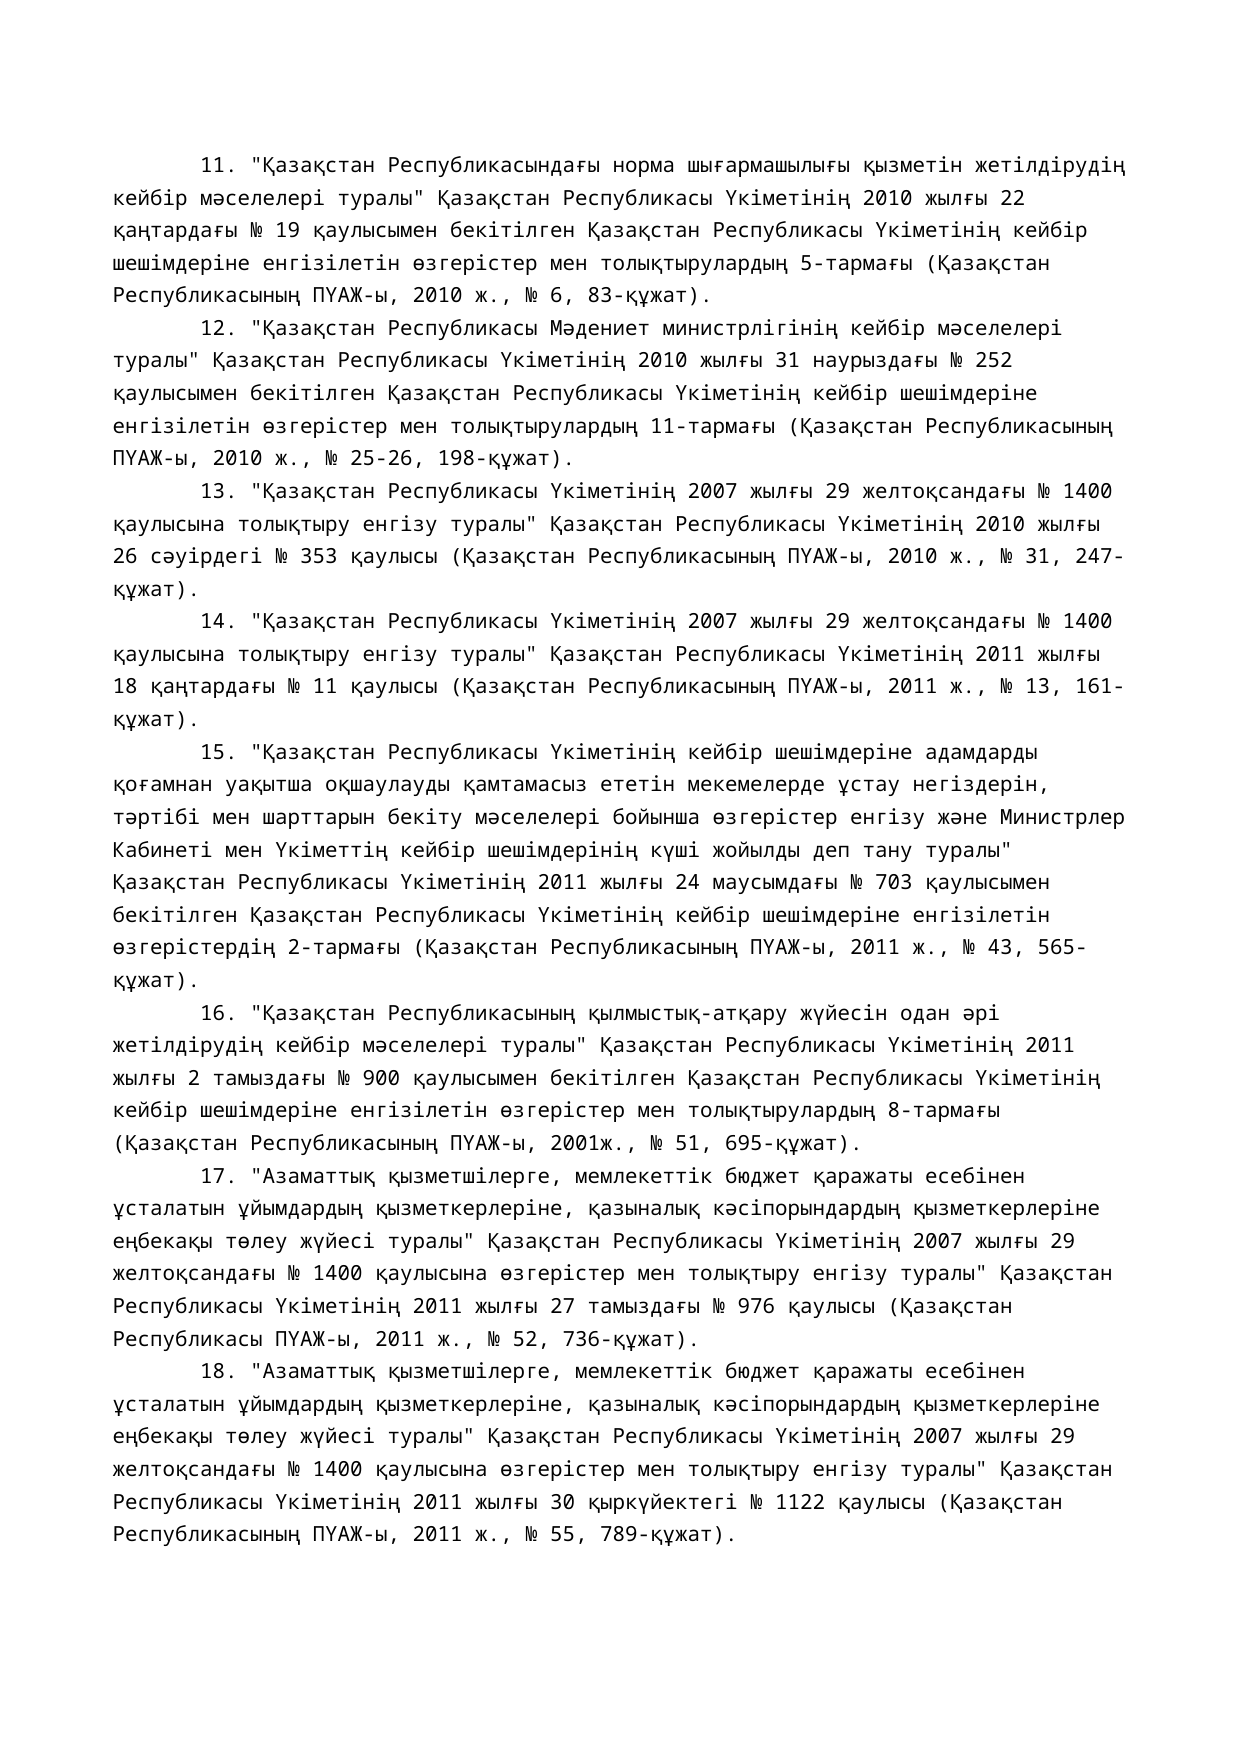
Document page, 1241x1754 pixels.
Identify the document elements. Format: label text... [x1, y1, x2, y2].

text 12. "Қазақстан Республикасы Мәдениет министрлігінің кейбір мәселелері туралы" Қазақстан Республикасы Үкіметінің 2010 жылғы 31 наурыздағы № 252 қаулысымен бекітілген Қазақстан Республикасы Үкіметінің кейбір шешімдеріне енгізілетін өзгерістер мен толықтырулардың 11-тармағы (Қазақстан Республикасының ПҮАЖ-ы, 2010 ж., № 25-26, 198-құжат). [112, 313, 1128, 472]
text 13. "Қазақстан Республикасы Үкіметінің 2007 жылғы 29 желтоқсандағы № 1400 қаулысына толықтыру енгізу туралы" Қазақстан Республикасы Үкіметінің 2010 жылғы 26 сәуірдегі № 353 қаулысы (Қазақстан Республикасының ПҮАЖ-ы, 2010 ж., № 31, 247-құжат). [112, 476, 1128, 602]
text 14. "Қазақстан Республикасы Үкіметінің 2007 жылғы 29 желтоқсандағы № 1400 қаулысына толықтыру енгізу туралы" Қазақстан Республикасы Үкіметінің 2011 жылғы 18 қаңтардағы № 11 қаулысы (Қазақстан Республикасының ПҮАЖ-ы, 2011 ж., № 13, 161-құжат). [112, 606, 1128, 733]
text 18. "Азаматтық қызметшілерге, мемлекеттік бюджет қаражаты есебінен ұсталатын ұйымдардың қызметкерлеріне, қазыналық кәсіпорындардың қызметкерлеріне еңбекақы төлеу жүйесі туралы" Қазақстан Республикасы Үкіметінің 2007 жылғы 29 желтоқсандағы № 1400 қаулысына өзгерістер мен толықтыру енгізу туралы" Қазақстан Республикасы Үкіметінің 2011 жылғы 30 қыркүйектегі № 1122 қаулысы (Қазақстан Республикасының ПҮАЖ-ы, 2011 ж., № 55, 789-құжат). [112, 1356, 1128, 1548]
text 17. "Азаматтық қызметшілерге, мемлекеттік бюджет қаражаты есебінен ұсталатын ұйымдардың қызметкерлеріне, қазыналық кәсіпорындардың қызметкерлеріне еңбекақы төлеу жүйесі туралы" Қазақстан Республикасы Үкіметінің 2007 жылғы 29 желтоқсандағы № 1400 қаулысына өзгерістер мен толықтыру енгізу туралы" Қазақстан Республикасы Үкіметінің 2011 жылғы 27 тамыздағы № 976 қаулысы (Қазақстан Республикасы ПҮАЖ-ы, 2011 ж., № 52, 736-құжат). [112, 1161, 1128, 1352]
text 11. "Қазақстан Республикасындағы норма шығармашылығы қызметін жетілдірудің кейбір мәселелері туралы" Қазақстан Республикасы Үкіметінің 2010 жылғы 22 қаңтардағы № 19 қаулысымен бекітілген Қазақстан Республикасы Үкіметінің кейбір шешімдеріне енгізілетін өзгерістер мен толықтырулардың 5-тармағы (Қазақстан Республикасының ПҮАЖ-ы, 2010 ж., № 6, 83-құжат). [112, 150, 1128, 309]
text 16. "Қазақстан Республикасының қылмыстық-атқару жүйесін одан әрі жетілдірудің кейбір мәселелері туралы" Қазақстан Республикасы Үкіметінің 2011 жылғы 2 тамыздағы № 900 қаулысымен бекітілген Қазақстан Республикасы Үкіметінің кейбір шешімдеріне енгізілетін өзгерістер мен толықтырулардың 8-тармағы (Қазақстан Республикасының ПҮАЖ-ы, 2001ж., № 51, 695-құжат). [112, 998, 1128, 1157]
text 15. "Қазақстан Республикасы Үкіметінің кейбір шешімдеріне адамдарды қоғамнан уақытша оқшаулауды қамтамасыз ететін мекемелерде ұстау негіздерін, тәртібі мен шарттарын бекіту мәселелері бойынша өзгерістер енгізу және Министрлер Кабинеті мен Үкіметтің кейбір шешімдерінің күші жойылды деп тану туралы" Қазақстан Республикасы Үкіметінің 2011 жылғы 24 маусымдағы № 703 қаулысымен бекітілген Қазақстан Республикасы Үкіметінің кейбір шешімдеріне енгізілетін өзгерістердің 2-тармағы (Қазақстан Республикасының ПҮАЖ-ы, 2011 ж., № 43, 565-құжат). [112, 737, 1128, 993]
